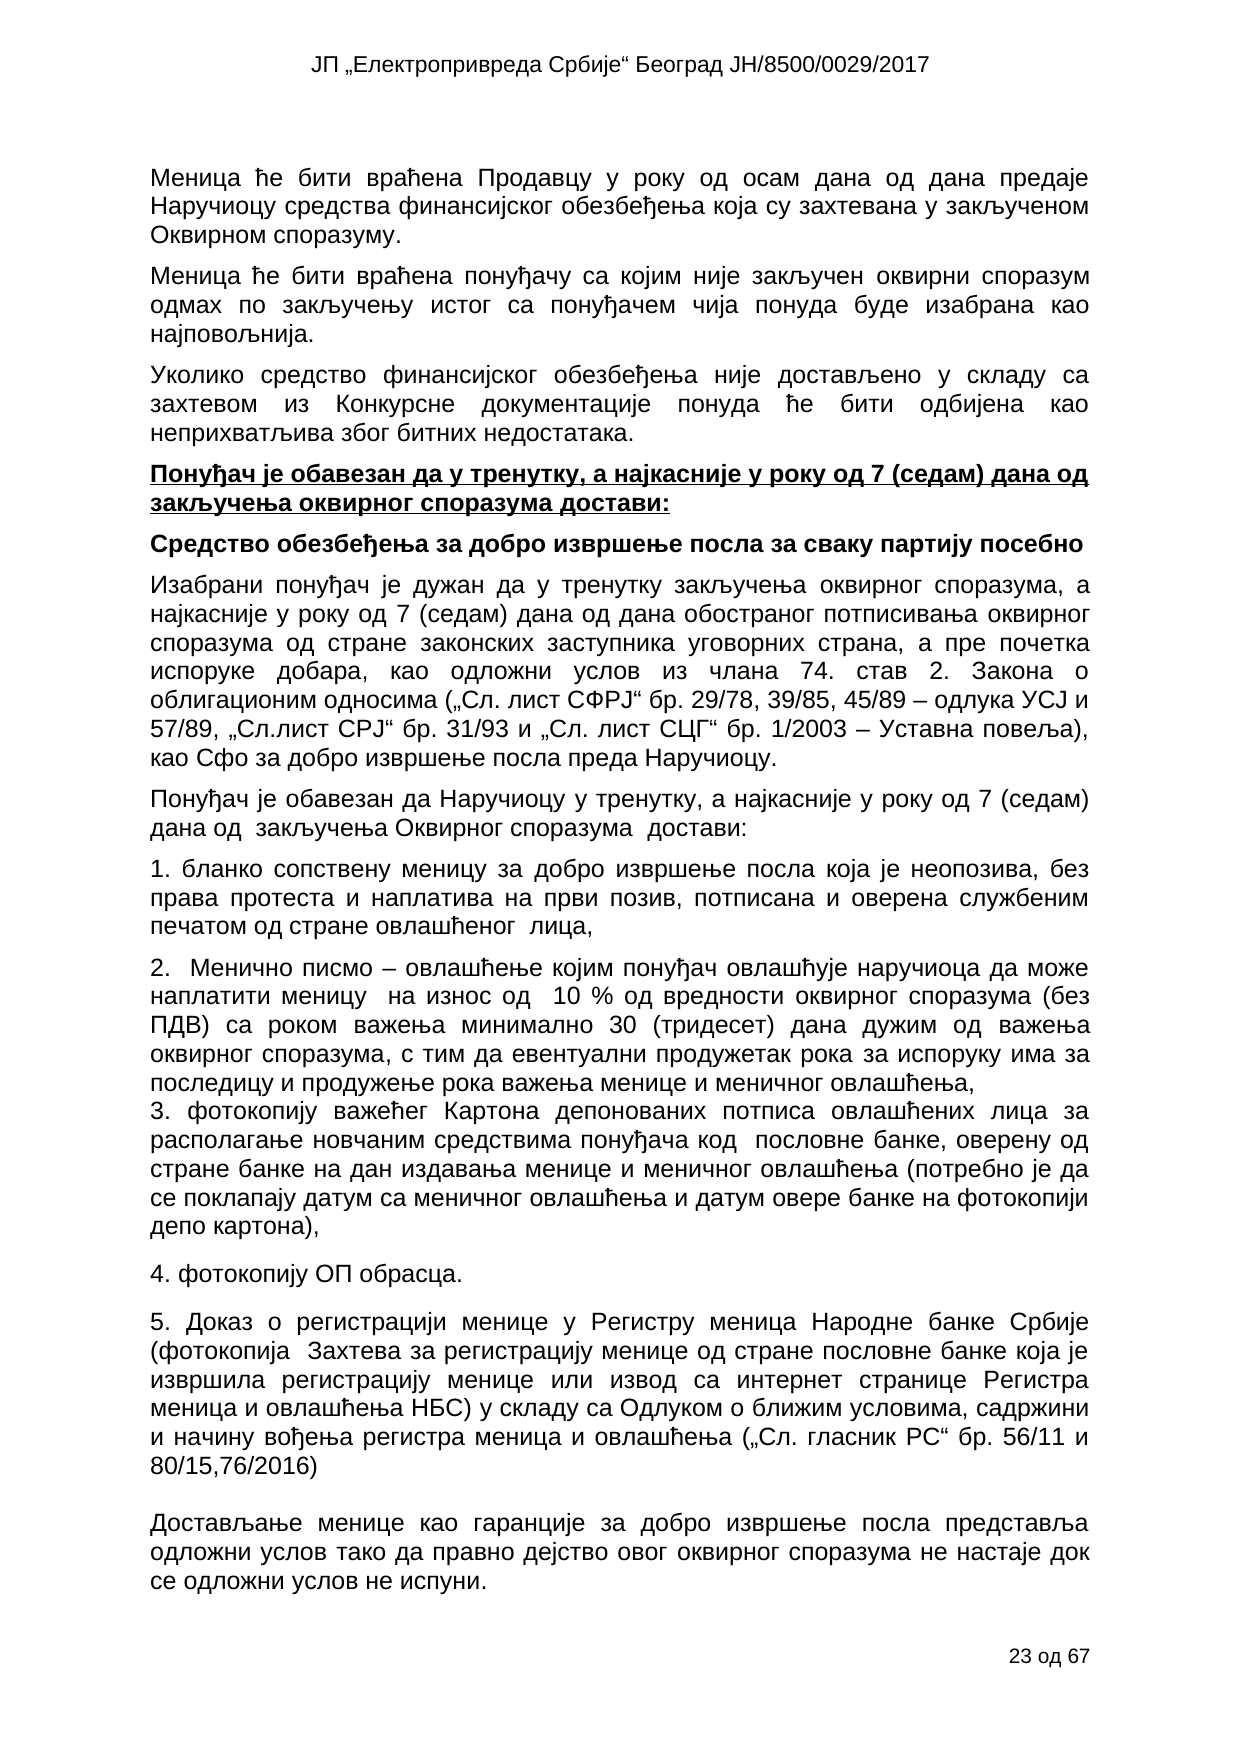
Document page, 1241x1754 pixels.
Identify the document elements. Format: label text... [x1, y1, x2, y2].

text Средство обезбеђења за добро извршење посла за сваку партију посебно [150, 529, 1090, 557]
text Понуђач је обавезан да у тренутку, а најкасније у року од 7 (седам) дана од закључења оквирног споразума достави: [150, 459, 1090, 516]
text 1. бланко сопствену меницу за добро извршење посла која је неопозива, без права протеста и наплатива на први позив, потписана и оверена службеним печатом од стране овлашћеног лица, [150, 854, 1090, 940]
text Меница ће бити враћена понуђачу са којим није закључен оквирни споразум одмах по закључењу истог са понуђачем чија понуда буде изабрана као најповољнија. [150, 261, 1090, 347]
text 2. Менично писмо – овлашћење којим понуђач овлашћује наручиоца да може наплатити меницу на износ од 10 % од вредности оквирног споразума (без ПДВ) са роком важења минимално 30 (тридесет) дана дужим од важења оквирног споразума, с тим да евентуални продужетак рока за испоруку има за последицу и продужење рока важења менице и меничног овлашћења, [150, 952, 1090, 1096]
text Уколико средство финансијског обезбеђења није достављено у складу са захтевом из Конкурсне документације понуда ће бити одбијена као неприхватљива због битних недостатака. [150, 360, 1090, 446]
text 3. фотокопију важећег Картона депонованих потписа овлашћених лица за располагање новчаним средствима понуђача код пословне банке, оверену од стране банке на дан издавања менице и меничног овлашћења (потребно је да се поклапају датум са меничног овлашћења и датум овере банке на фотокопији депо картона), [150, 1096, 1090, 1240]
text Понуђач је обавезан да Наручиоцу у тренутку, а најкасније у року од 7 (седам) дана од закључења Оквирног споразума достави: [150, 784, 1090, 841]
text 4. фотокопију ОП обрасца. [150, 1259, 1090, 1288]
text 5. Доказ о регистрацији менице у Регистру меница Народне банке Србије (фотокопија Захтева за регистрацију менице од стране пословне банке која је извршила регистрацију менице или извод са интернет странице Регистра меница и овлашћења НБС) у складу са Одлуком о ближим условима, садржини и начину вођења регистра меница и овлашћења („Сл. гласник РС“ бр. 56/11 и 80/15,76/2016) [150, 1307, 1090, 1479]
text Изабрани понуђач је дужан да у тренутку закључења оквирног споразума, а најкасније у року од 7 (седам) дана од дана обостраног потписивања оквирног споразума од стране законских заступника уговорних страна, а пре почетка испоруке добара, као одложни услов из члана 74. став 2. Закона о облигационим односима („Сл. лист СФРЈ“ бр. 29/78, 39/85, 45/89 – одлука УСЈ и 57/89, „Сл.лист СРЈ“ бр. 31/93 и „Сл. лист СЦГ“ бр. 1/2003 – Уставна повеља), као Сфо за добро извршење посла преда Наручиоцу. [150, 570, 1090, 771]
text Достављање менице као гаранције за добро извршење посла представља одложни услов тако да правно дејство овог оквирног споразума не настаје док се одложни услов не испуни. [150, 1508, 1090, 1594]
text Меница ће бити враћена Продавцу у року од осам дана од дана предаје Наручиоцу средства финансијског обезбеђења која су захтевана у закљученом Оквирном споразуму. [150, 162, 1090, 249]
